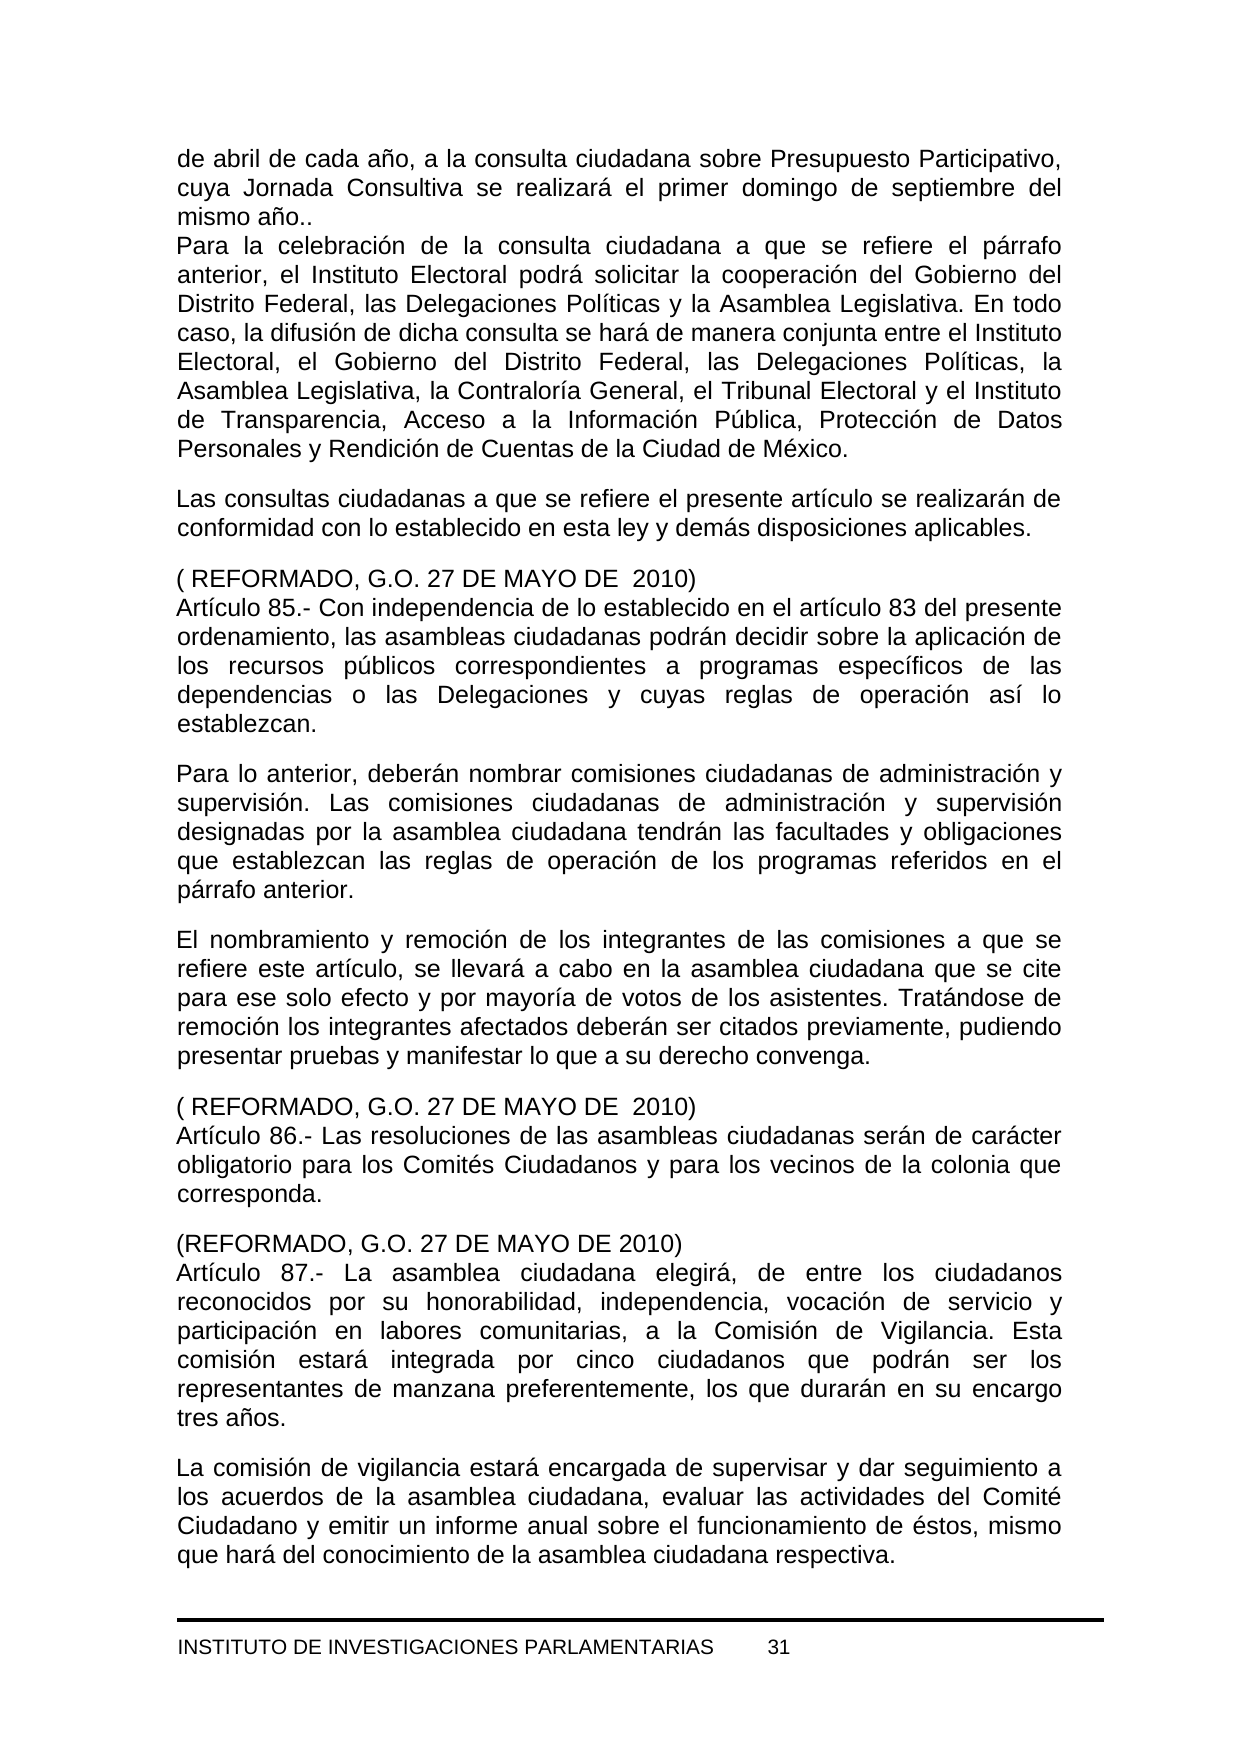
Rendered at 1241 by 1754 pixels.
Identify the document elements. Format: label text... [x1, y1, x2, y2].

text ( REFORMADO, G.O. 27 DE MAYO DE 2010) [176, 564, 1063, 592]
text Para la celebración de la consulta ciudadana a que se refiere el párrafo anterior, el Instituto Electoral podrá solicitar la cooperación del Gobierno del Distrito Federal, las Delegaciones Políticas y la Asamblea Legislativa. En todo caso, la difusión de dicha consulta se hará de manera conjunta entre el Instituto Electoral, el Gobierno del Distrito Federal, las Delegaciones Políticas, la Asamblea Legislativa, la Contraloría General, el Tribunal Electoral y el Instituto de Transparencia, Acceso a la Información Pública, Protección de Datos Personales y Rendición de Cuentas de la Ciudad de México. [176, 231, 1063, 462]
text (REFORMADO, G.O. 27 DE MAYO DE 2010) [176, 1229, 1063, 1258]
text Artículo 87.- La asamblea ciudadana elegirá, de entre los ciudadanos reconocidos por su honorabilidad, independencia, vocación de servicio y participación en labores comunitarias, a la Comisión de Vigilancia. Esta comisión estará integrada por cinco ciudadanos que podrán ser los representantes de manzana preferentemente, los que durarán en su encargo tres años. [176, 1258, 1063, 1432]
text Artículo 85.- Con independencia de lo establecido en el artículo 83 del presente ordenamiento, las asambleas ciudadanas podrán decidir sobre la aplicación de los recursos públicos correspondientes a programas específicos de las dependencias o las Delegaciones y cuyas reglas de operación así lo establezcan. [176, 593, 1063, 737]
text El nombramiento y remoción de los integrantes de las comisiones a que se refiere este artículo, se llevará a cabo en la asamblea ciudadana que se cite para ese solo efecto y por mayoría de votos de los asistentes. Tratándose de remoción los integrantes afectados deberán ser citados previamente, pudiendo presentar pruebas y manifestar lo que a su derecho convenga. [176, 925, 1063, 1070]
text ( REFORMADO, G.O. 27 DE MAYO DE 2010) [176, 1092, 1063, 1121]
text Las consultas ciudadanas a que se refiere el presente artículo se realizarán de conformidad con lo establecido en esta ley y demás disposiciones aplicables. [176, 484, 1063, 542]
text La comisión de vigilancia estará encargada de supervisar y dar seguimiento a los acuerdos de la asamblea ciudadana, evaluar las actividades del Comité Ciudadano y emitir un informe anual sobre el funcionamiento de éstos, mismo que hará del conocimiento de la asamblea ciudadana respectiva. [176, 1453, 1063, 1569]
text Para lo anterior, deberán nombrar comisiones ciudadanas de administración y supervisión. Las comisiones ciudadanas de administración y supervisión designadas por la asamblea ciudadana tendrán las facultades y obligaciones que establezcan las reglas de operación de los programas referidos en el párrafo anterior. [176, 759, 1063, 904]
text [176, 144, 1063, 231]
text Artículo 86.- Las resoluciones de las asambleas ciudadanas serán de carácter obligatorio para los Comités Ciudadanos y para los vecinos de la colonia que corresponda. [176, 1121, 1063, 1207]
